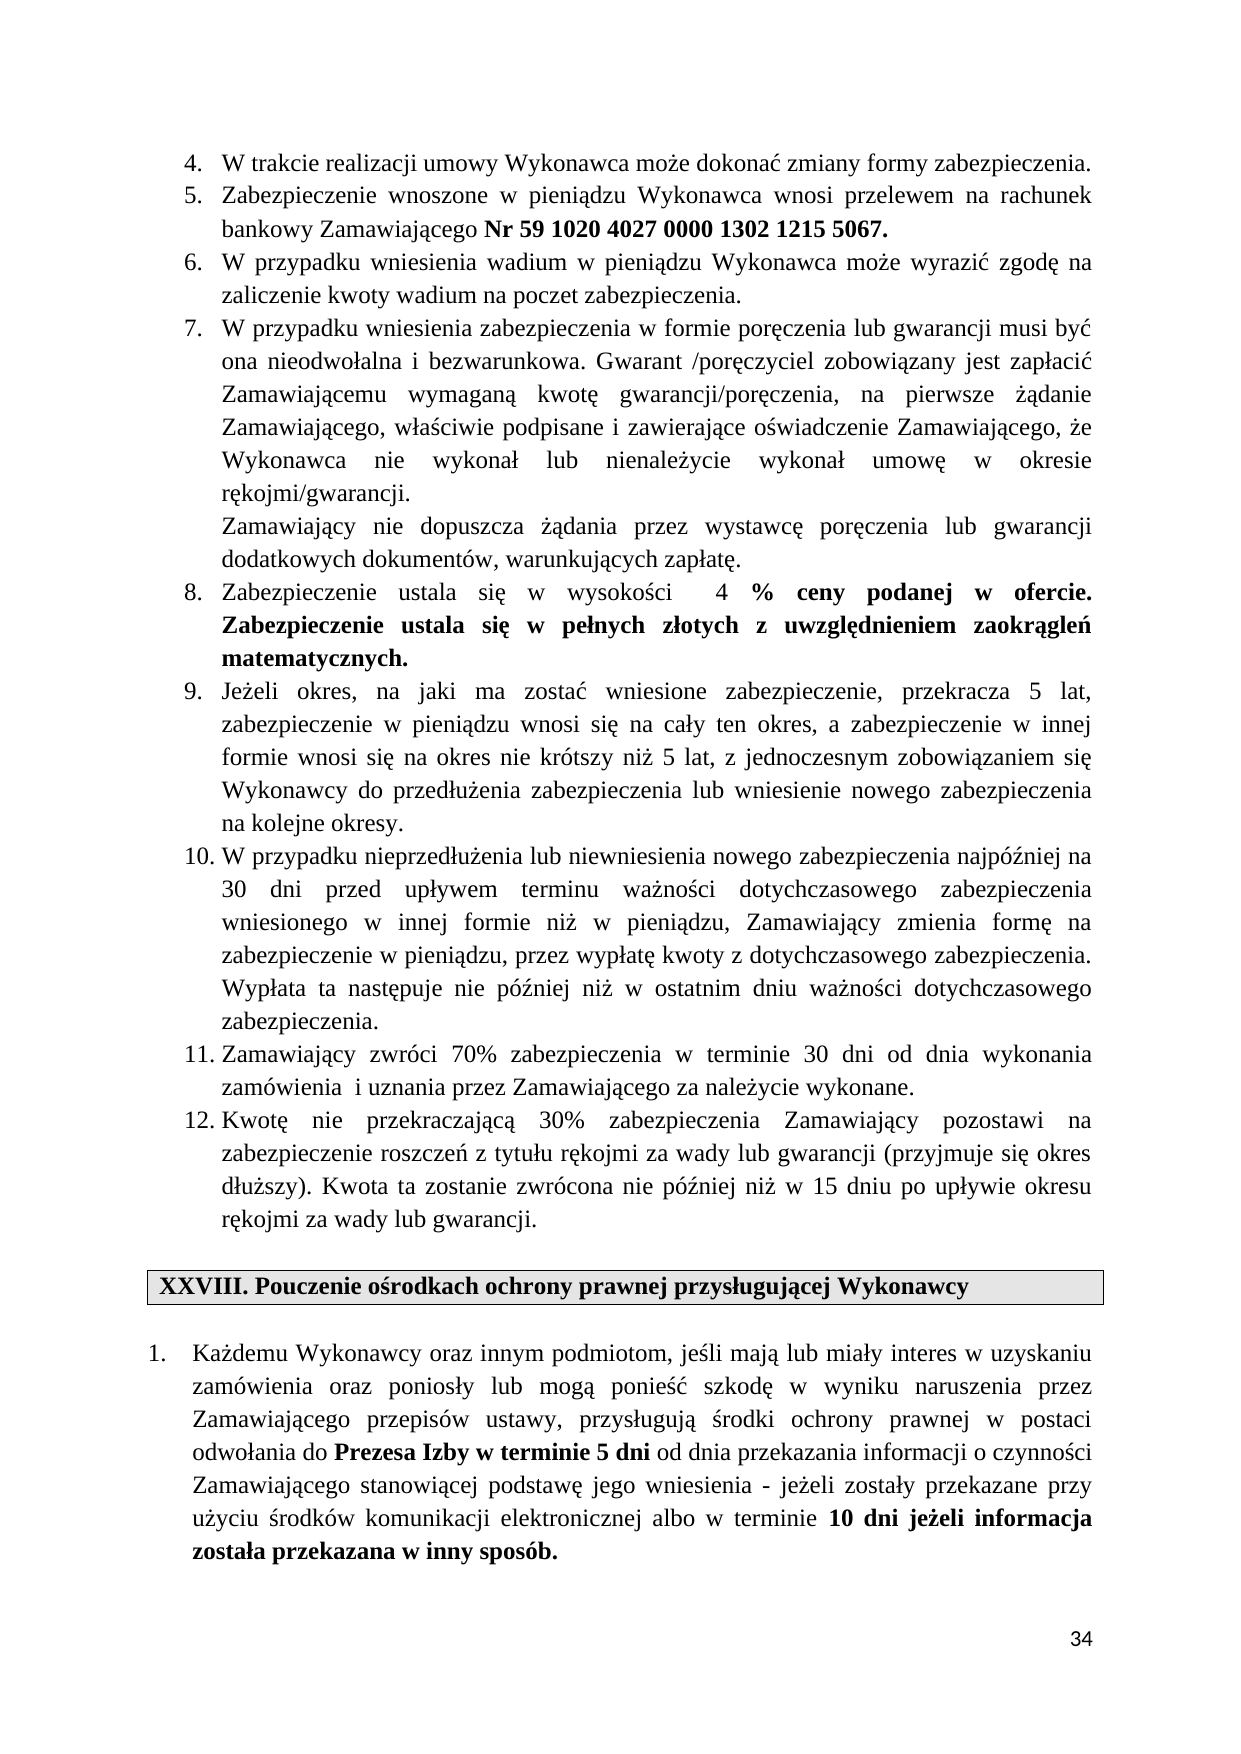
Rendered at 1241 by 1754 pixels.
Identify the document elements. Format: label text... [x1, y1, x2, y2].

table_header XXVIII. Pouczenie ośrodkach ochrony prawnej przysługującej Wykonawcy [148, 1271, 1103, 1304]
list Każdemu Wykonawcy oraz innym podmiotom, jeśli mają lub miały interes w uzyskaniu zamówienia oraz poniosły lub mogą ponieść szkodę w wyniku naruszenia przez Zamawiającego przepisów ustawy, przysługują środki ochrony prawnej w postaci odwołania do Prezesa Izby w terminie 5 dni od dnia przekazania informacji o czynności Zamawiającego stanowiącej podstawę jego wniesienia - jeżeli zostały przekazane przy użyciu środków komunikacji elektronicznej albo w terminie 10 dni jeżeli informacja została przekazana w inny sposób. [148, 1338, 1093, 1565]
list W przypadku nieprzedłużenia lub niewniesienia nowego zabezpieczenia najpóźniej na 30 dni przed upływem terminu ważności dotychczasowego zabezpieczenia wniesionego w innej formie niż w pieniądzu, Zamawiający zmienia formę na zabezpieczenie w pieniądzu, przez wypłatę kwoty z dotychczasowego zabezpieczenia. Wypłata ta następuje nie później niż w ostatnim dniu ważności dotychczasowego zabezpieczenia. [184, 841, 1093, 1035]
list Kwotę nie przekraczającą 30% zabezpieczenia Zamawiający pozostawi na zabezpieczenie roszczeń z tytułu rękojmi za wady lub gwarancji (przyjmuje się okres dłuższy). Kwota ta zostanie zwrócona nie później niż w 15 dniu po upływie okresu rękojmi za wady lub gwarancji. [184, 1105, 1093, 1233]
list Zamawiający zwróci 70% zabezpieczenia w terminie 30 dni od dnia wykonania zamówienia i uznania przez Zamawiającego za należycie wykonane. [184, 1039, 1093, 1101]
list W przypadku wniesienia wadium w pieniądzu Wykonawca może wyrazić zgodę na zaliczenie kwoty wadium na poczet zabezpieczenia. [184, 247, 1093, 308]
list Zamawiający nie dopuszcza żądania przez wystawcę poręczenia lub gwarancji dodatkowych dokumentów, warunkujących zapłatę. [221, 511, 1093, 573]
list W przypadku wniesienia zabezpieczenia w formie poręczenia lub gwarancji musi być ona nieodwołalna i bezwarunkowa. Gwarant /poręczyciel zobowiązany jest zapłacić Zamawiającemu wymaganą kwotę gwarancji/poręczenia, na pierwsze żądanie Zamawiającego, właściwie podpisane i zawierające oświadczenie Zamawiającego, że Wykonawca nie wykonał lub nienależycie wykonał umowę w okresie rękojmi/gwarancji. [184, 313, 1093, 507]
list W trakcie realizacji umowy Wykonawca może dokonać zmiany formy zabezpieczenia. [184, 148, 1093, 176]
list Zabezpieczenie wnoszone w pieniądzu Wykonawca wnosi przelewem na rachunek bankowy Zamawiającego Nr 59 1020 4027 0000 1302 1215 5067. [184, 181, 1093, 242]
list Zabezpieczenie ustala się w wysokości 4 % ceny podanej w ofercie. Zabezpieczenie ustala się w pełnych złotych z uwzględnieniem zaokrągleń matematycznych. [184, 577, 1093, 672]
list Jeżeli okres, na jaki ma zostać wniesione zabezpieczenie, przekracza 5 lat, zabezpieczenie w pieniądzu wnosi się na cały ten okres, a zabezpieczenie w innej formie wnosi się na okres nie krótszy niż 5 lat, z jednoczesnym zobowiązaniem się Wykonawcy do przedłużenia zabezpieczenia lub wniesienie nowego zabezpieczenia na kolejne okresy. [184, 676, 1093, 837]
